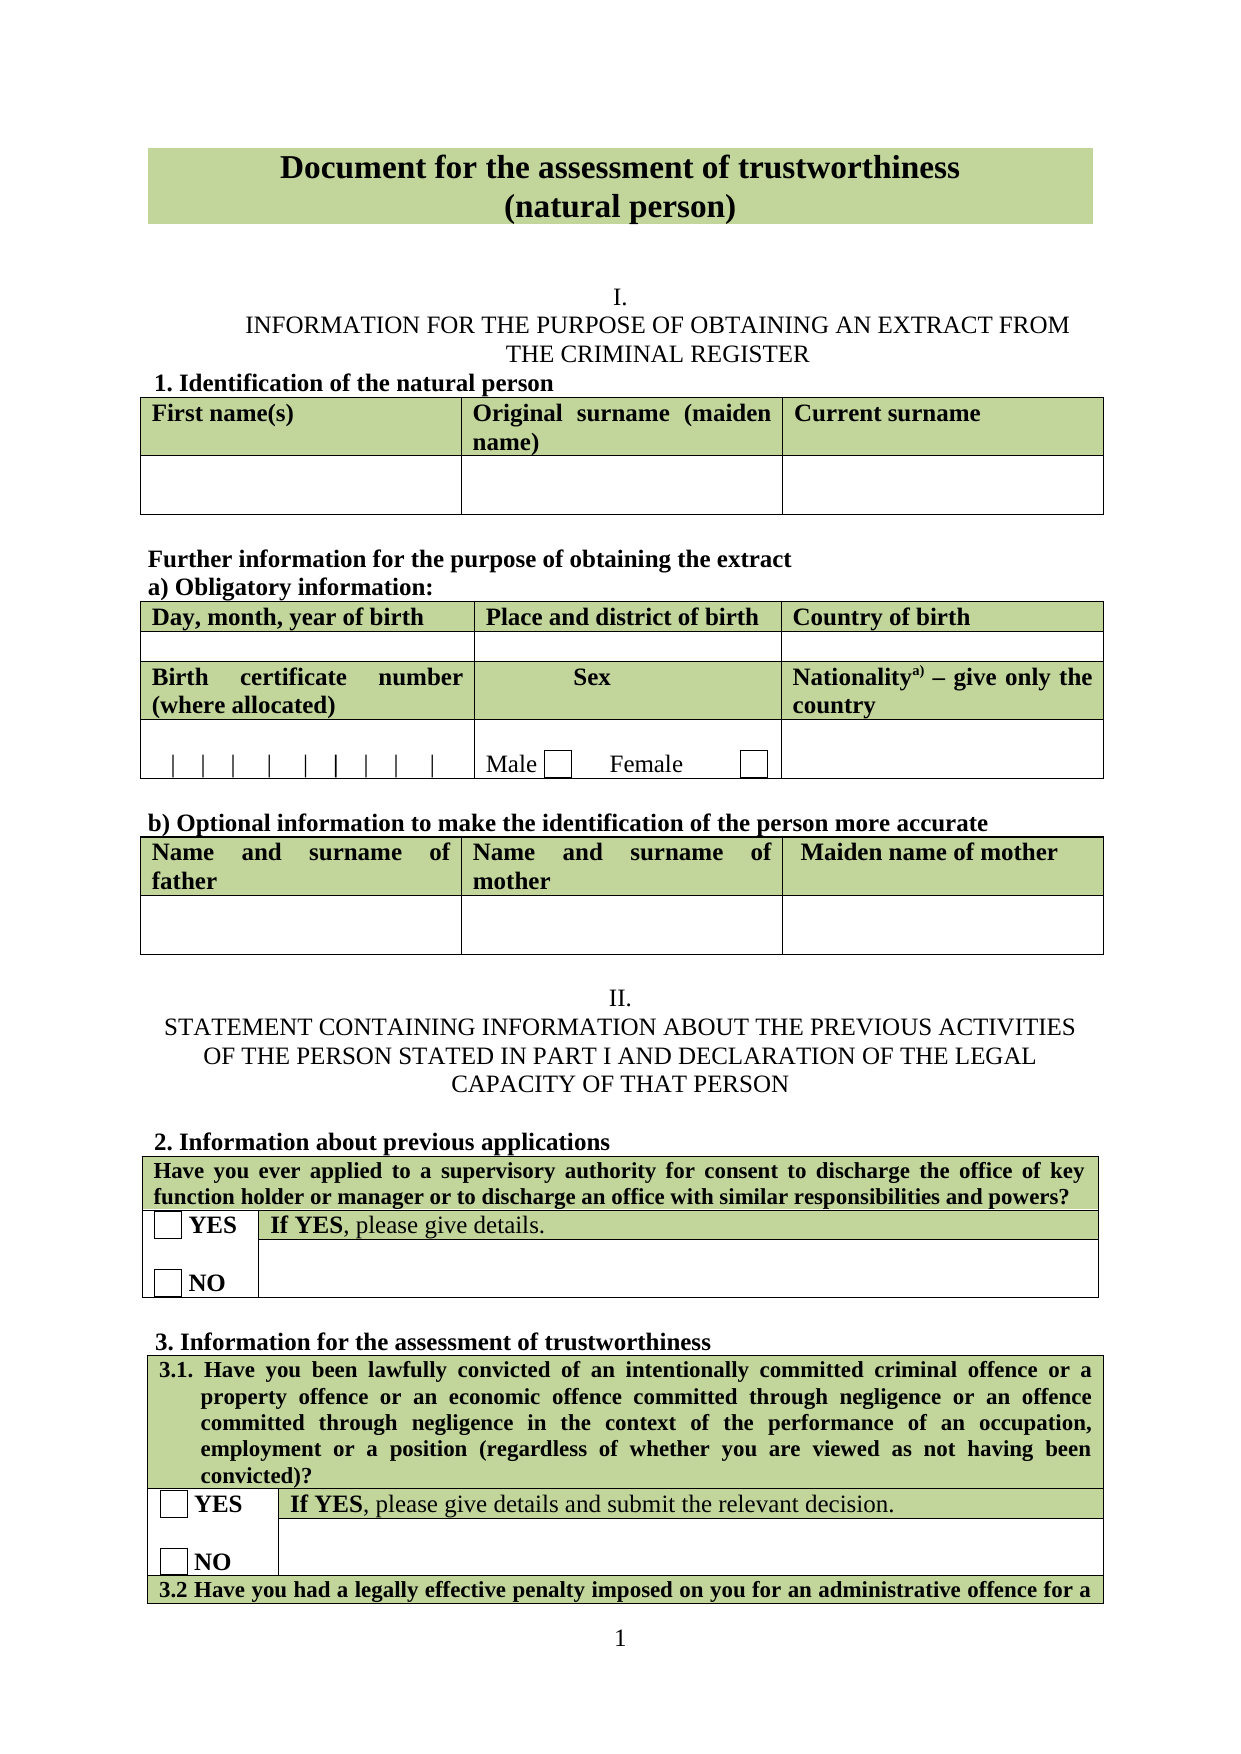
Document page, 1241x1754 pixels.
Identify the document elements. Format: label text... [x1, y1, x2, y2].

table_header Name and surname of father [141, 838, 461, 895]
table_cell [141, 896, 461, 953]
table_cell [782, 720, 1103, 778]
table_header Current surname [783, 398, 1103, 455]
list INFORMATION FOR THE PURPOSE OF OBTAINING AN EXTRACT FROM THE CRIMINAL REGISTER [223, 311, 1093, 368]
table_cell [259, 1240, 1098, 1297]
table_cell YES NO [143, 1211, 258, 1297]
table_cell [475, 632, 781, 661]
list 1. Identification of the natural person [148, 368, 1093, 397]
table_cell If YES, please give details and submit the relevant decision. [279, 1489, 1103, 1518]
table_header Have you ever applied to a supervisory authority for consent to discharge the office of key function holder or manager or to discharge an office with similar responsibilities and powers? [143, 1157, 1098, 1209]
table_cell [462, 896, 782, 953]
text 2. Information about previous applications [148, 1127, 1093, 1156]
table_cell Birth certificate number (where allocated) [141, 662, 474, 719]
table_cell [783, 456, 1103, 514]
text (natural person) [148, 186, 1093, 224]
text 3. Information for the assessment of trustworthiness [130, 1327, 1093, 1355]
table_header Original surname (maiden name) [462, 398, 782, 455]
table_header Day, month, year of birth [141, 602, 474, 631]
table_cell Sex [475, 662, 781, 719]
table_header 3.1. Have you been lawfully convicted of an intentionally committed criminal offence or a property offence or an economic offence committed through negligence or an offence committed through negligence in the context of the performance of an occupation, employment or a position (regardless of whether you are viewed as not having been convicted)? [148, 1356, 1103, 1488]
list b) Optional information to make the identification of the person more accurate [148, 808, 1093, 836]
table_cell [279, 1519, 1103, 1575]
table_cell [783, 896, 1103, 953]
table_cell [782, 632, 1103, 661]
text I. [148, 282, 1093, 311]
table_cell | | | | | | | | | [141, 720, 474, 778]
table_header Name and surname of mother [462, 838, 782, 895]
table_header Place and district of birth [475, 602, 781, 631]
table_header Country of birth [782, 602, 1103, 631]
table_cell Nationalitya) – give only the country [782, 662, 1103, 719]
text II. [148, 983, 1093, 1012]
text Document for the assessment of trustworthiness [148, 148, 1093, 186]
list Further information for the purpose of obtaining the extract [148, 544, 1093, 572]
table_cell [141, 632, 474, 661]
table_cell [148, 1576, 1103, 1603]
table_header Maiden name of mother [783, 838, 1103, 895]
table_cell [462, 456, 782, 514]
table_cell Male Female [475, 720, 781, 778]
table_cell YES NO [148, 1489, 278, 1575]
table_header First name(s) [141, 398, 461, 455]
table_cell [141, 456, 461, 514]
list a) Obligatory information: [148, 572, 1093, 601]
text STATEMENT CONTAINING INFORMATION ABOUT THE PREVIOUS ACTIVITIES OF THE PERSON STATED IN PART I AND DECLARATION OF THE LEGAL CAPACITY OF THAT PERSON [148, 1012, 1093, 1098]
table_cell If YES, please give details. [259, 1211, 1098, 1239]
